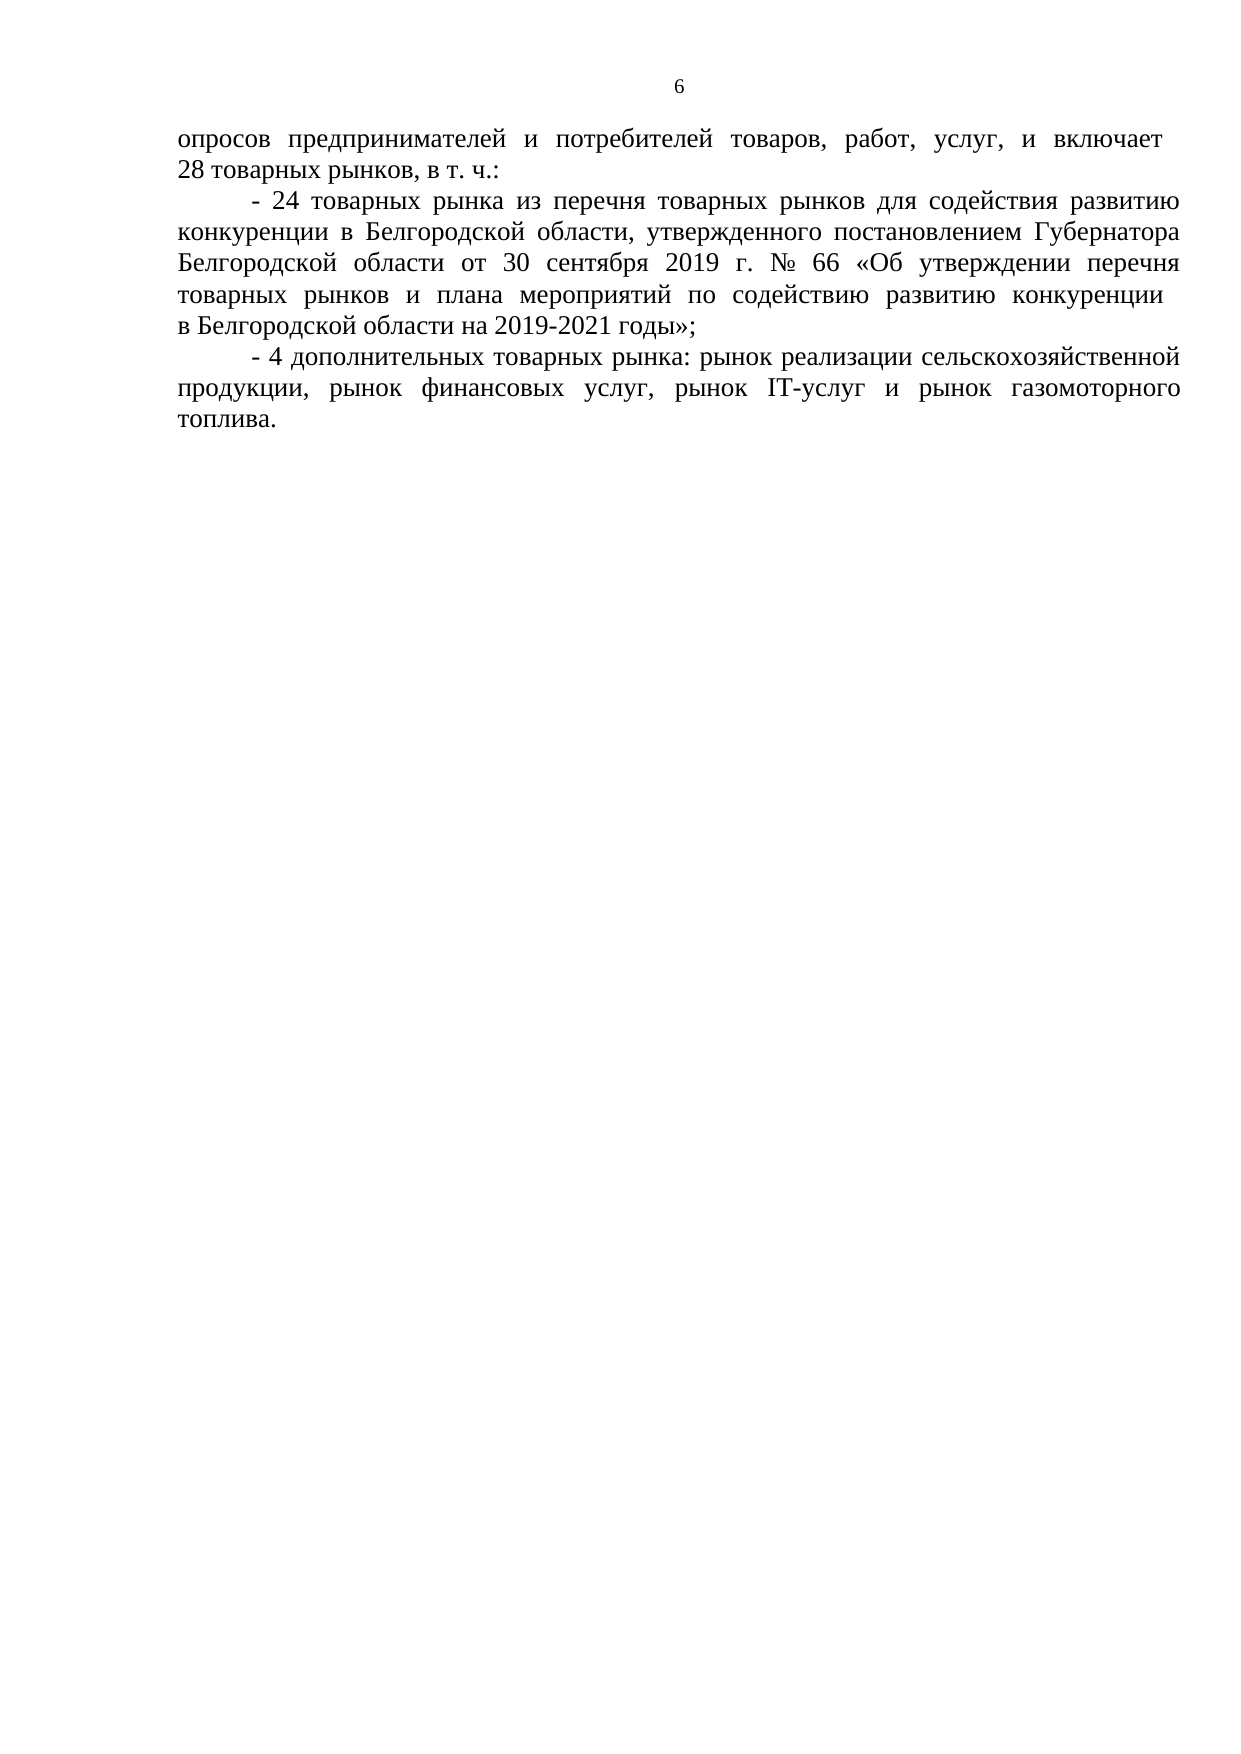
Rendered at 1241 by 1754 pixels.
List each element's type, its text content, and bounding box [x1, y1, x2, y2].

text - 4 дополнительных товарных рынка: рынок реализации сельскохозяйственной продукции, рынок финансовых услуг, рынок IT-услуг и рынок газомоторного топлива. [177, 340, 1181, 433]
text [177, 122, 1181, 184]
text - 24 товарных рынка из перечня товарных рынков для содействия развитию конкуренции в Белгородской области, утвержденного постановлением Губернатора Белгородской области от 30 сентября 2019 г. № 66 «Об утверждении перечня товарных рынков и плана мероприятий по содействию развитию конкуренции в Белгородской области на 2019-2021 годы»; [177, 184, 1181, 340]
